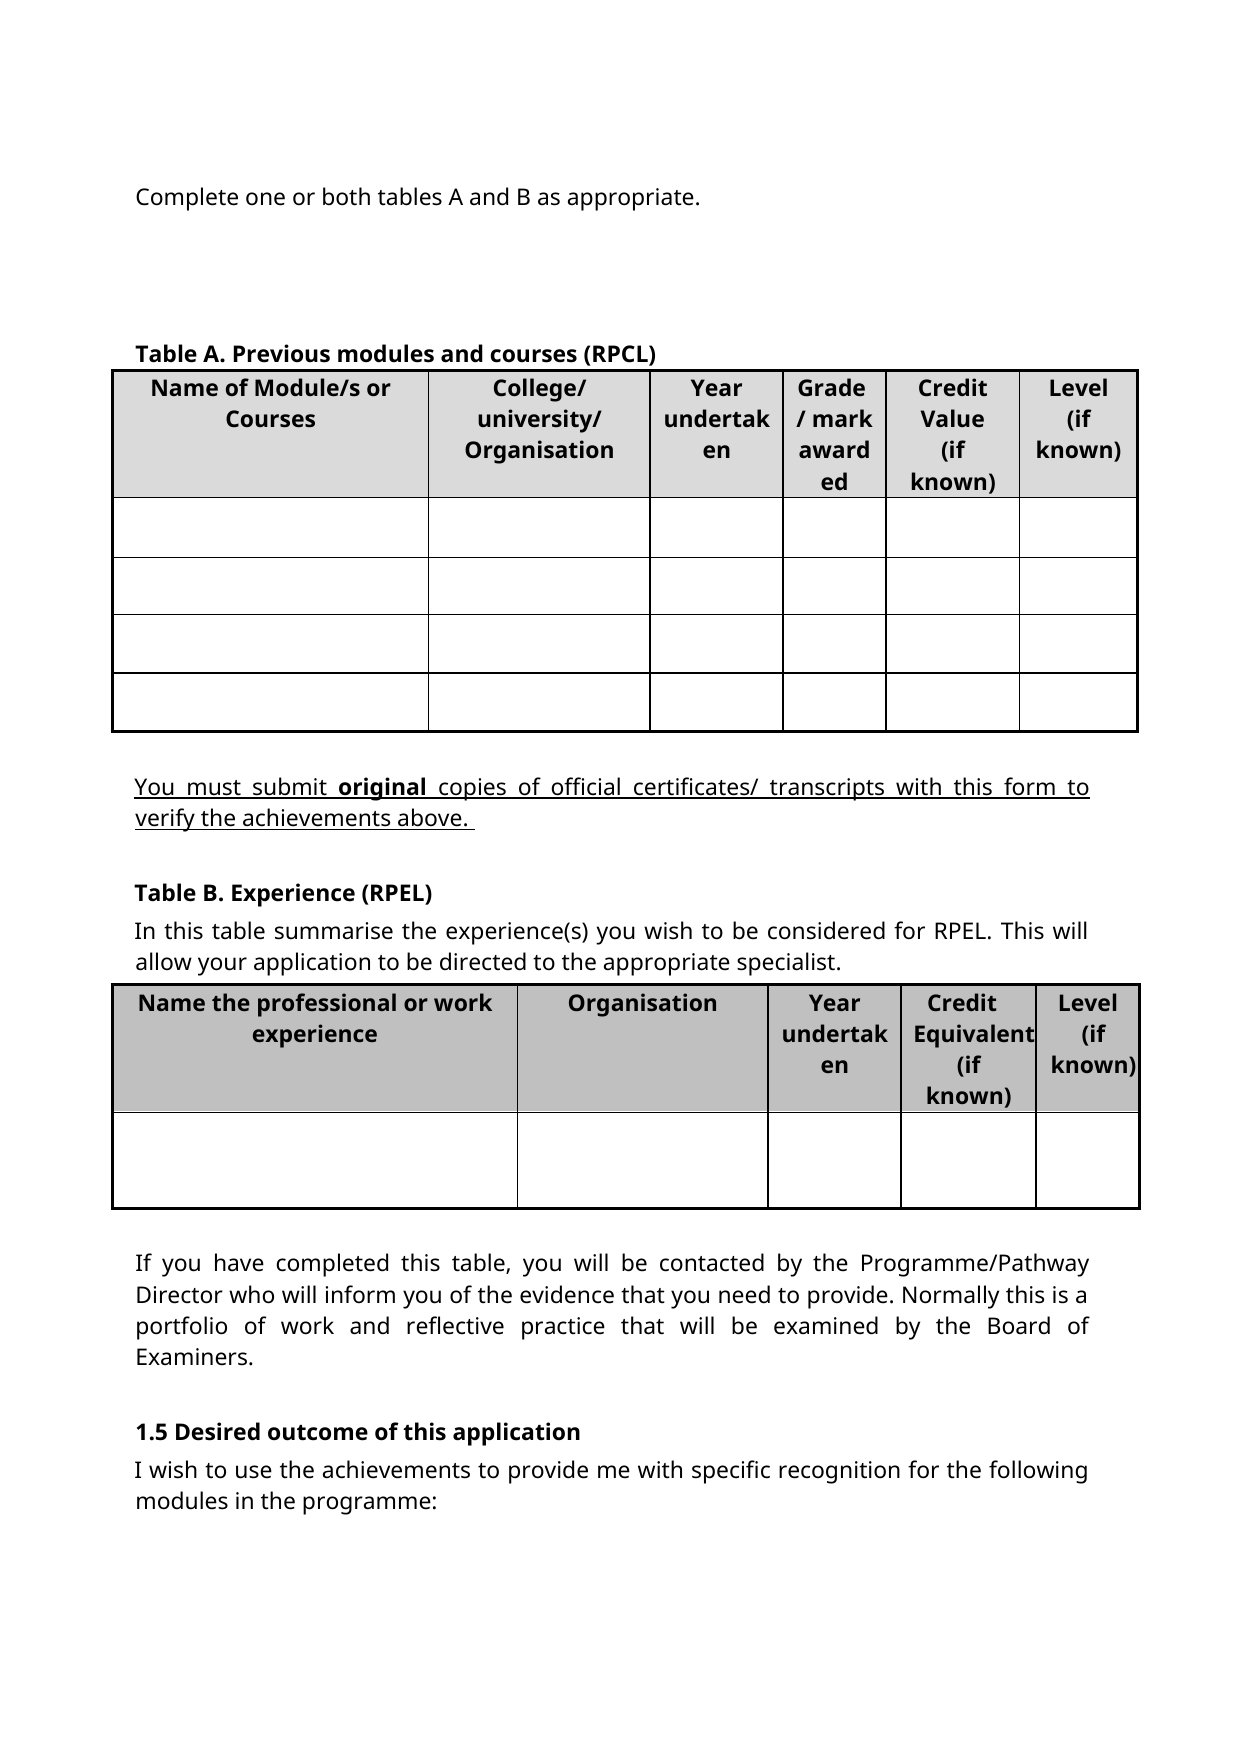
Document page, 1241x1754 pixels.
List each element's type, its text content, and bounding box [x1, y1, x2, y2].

table_cell [651, 558, 782, 614]
text Table B. Experience (RPEL) [91, 877, 1090, 908]
table_cell [429, 615, 649, 672]
table_cell [887, 558, 1019, 614]
table_cell [769, 1113, 900, 1207]
table_header Credit Value (if known) [887, 372, 1019, 497]
table_cell [1020, 674, 1136, 730]
table_cell [1037, 1113, 1138, 1207]
table_cell [651, 674, 782, 730]
table_cell [887, 674, 1019, 730]
table_cell [429, 674, 649, 730]
text You must submit original copies of official certificates/ transcripts with this form to verify the achievements above. [134, 799, 1090, 833]
table_header Year undertaken [651, 372, 782, 497]
table_cell [784, 615, 885, 672]
table_cell [902, 1113, 1035, 1207]
text You must submit original copies of official certificates/ transcripts with this form to verify the achievements above. [134, 771, 1090, 797]
table_cell [114, 615, 428, 672]
table_cell [651, 615, 782, 672]
table_header Credit Equivalent (if known) [902, 986, 1035, 1111]
text If you have completed this table, you will be contacted by the Programme/Pathway Director who will inform you of the evidence that you need to provide. Normally this is a portfolio of work and reflective practice that will be examined by the Board of Examiners. [135, 1247, 1090, 1372]
table_header Name of Module/s or Courses [114, 372, 428, 497]
table_cell [1020, 615, 1136, 672]
text Complete one or both tables A and B as appropriate. [135, 181, 1090, 212]
table_cell [784, 674, 885, 730]
text Table A. Previous modules and courses (RPCL) [91, 337, 1090, 369]
table_cell [114, 674, 428, 730]
table_cell [114, 498, 428, 556]
table_cell [784, 498, 885, 556]
table_cell [429, 558, 649, 614]
table_header Organisation [518, 986, 767, 1111]
table_header Level (if known) [1020, 372, 1136, 497]
table_header Grade / mark awarded [784, 372, 885, 497]
table_cell [1020, 498, 1136, 556]
table_cell [114, 558, 428, 614]
table_cell [114, 1113, 517, 1207]
table_header Year undertaken [769, 986, 900, 1111]
table_cell [784, 558, 885, 614]
table_cell [887, 615, 1019, 672]
table_cell [1020, 558, 1136, 614]
table_header College/university/ Organisation [429, 372, 649, 497]
text I wish to use the achievements to provide me with specific recognition for the following modules in the programme: [134, 1454, 1090, 1516]
table_cell [651, 498, 782, 556]
table_cell [429, 498, 649, 556]
table_header Level (if known) [1037, 986, 1138, 1111]
table_cell [518, 1113, 767, 1207]
table_cell [887, 498, 1019, 556]
text In this table summarise the experience(s) you wish to be considered for RPEL. This will allow your application to be directed to the appropriate specialist. [134, 914, 1090, 977]
table_header Name the professional or work experience [114, 986, 517, 1111]
text 1.5 Desired outcome of this application [135, 1416, 1090, 1447]
